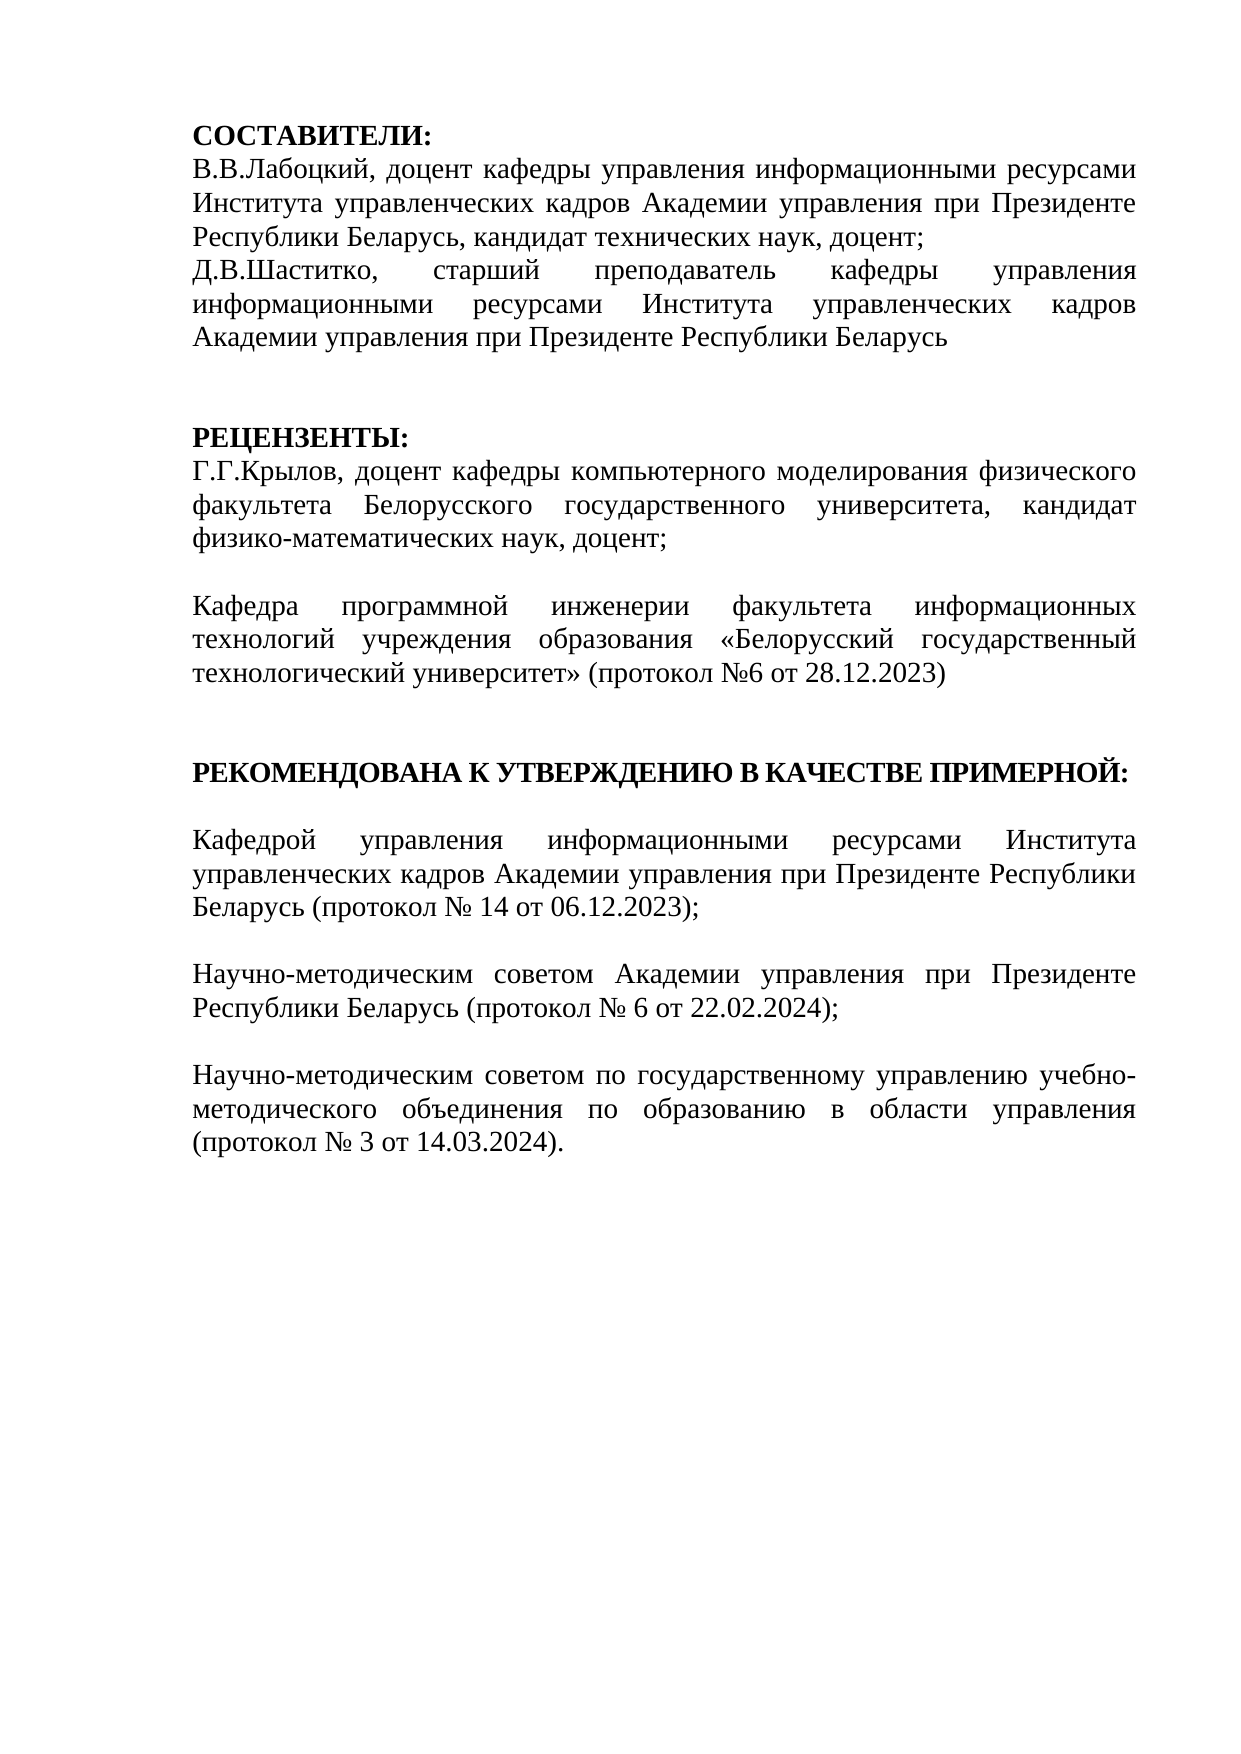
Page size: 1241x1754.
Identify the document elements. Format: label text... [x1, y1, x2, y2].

text В.В.Лабоцкий, доцент кафедры управления информационными ресурсами Института управленческих кадров Академии управления при Президенте Республики Беларусь, кандидат технических наук, доцент; [192, 152, 1137, 252]
text Научно-методическим советом Академии управления при Президенте Республики Беларусь (протокол № 6 от 22.02.2024); [192, 957, 1137, 1024]
text РЕЦЕНЗЕНТЫ: [192, 420, 1137, 453]
text СОСТАВИТЕЛИ: [192, 118, 1137, 152]
text Г.Г.Крылов, доцент кафедры компьютерного моделирования физического факультета Белорусского государственного университета, кандидат физико-математических наук, доцент; [192, 453, 1137, 554]
text Научно-методическим советом по государственному управлению учебно-методического объединения по образованию в области управления (протокол № 3 от 14.03.2024). [192, 1057, 1137, 1158]
text Д.В.Шаститко, старший преподаватель кафедры управления информационными ресурсами Института управленческих кадров Академии управления при Президенте Республики Беларусь [192, 252, 1137, 353]
text Кафедрой управления информационными ресурсами Института управленческих кадров Академии управления при Президенте Республики Беларусь (протокол № 14 от 06.12.2023); [192, 822, 1137, 923]
text РЕКОМЕНДОВАНА К УТВЕРЖДЕНИЮ В КАЧЕСТВЕ ПРИМЕРНОЙ: [192, 755, 1137, 789]
text Кафедра программной инженерии факультета информационных технологий учреждения образования «Белорусский государственный технологический университет» (протокол №6 от 28.12.2023) [192, 588, 1137, 688]
